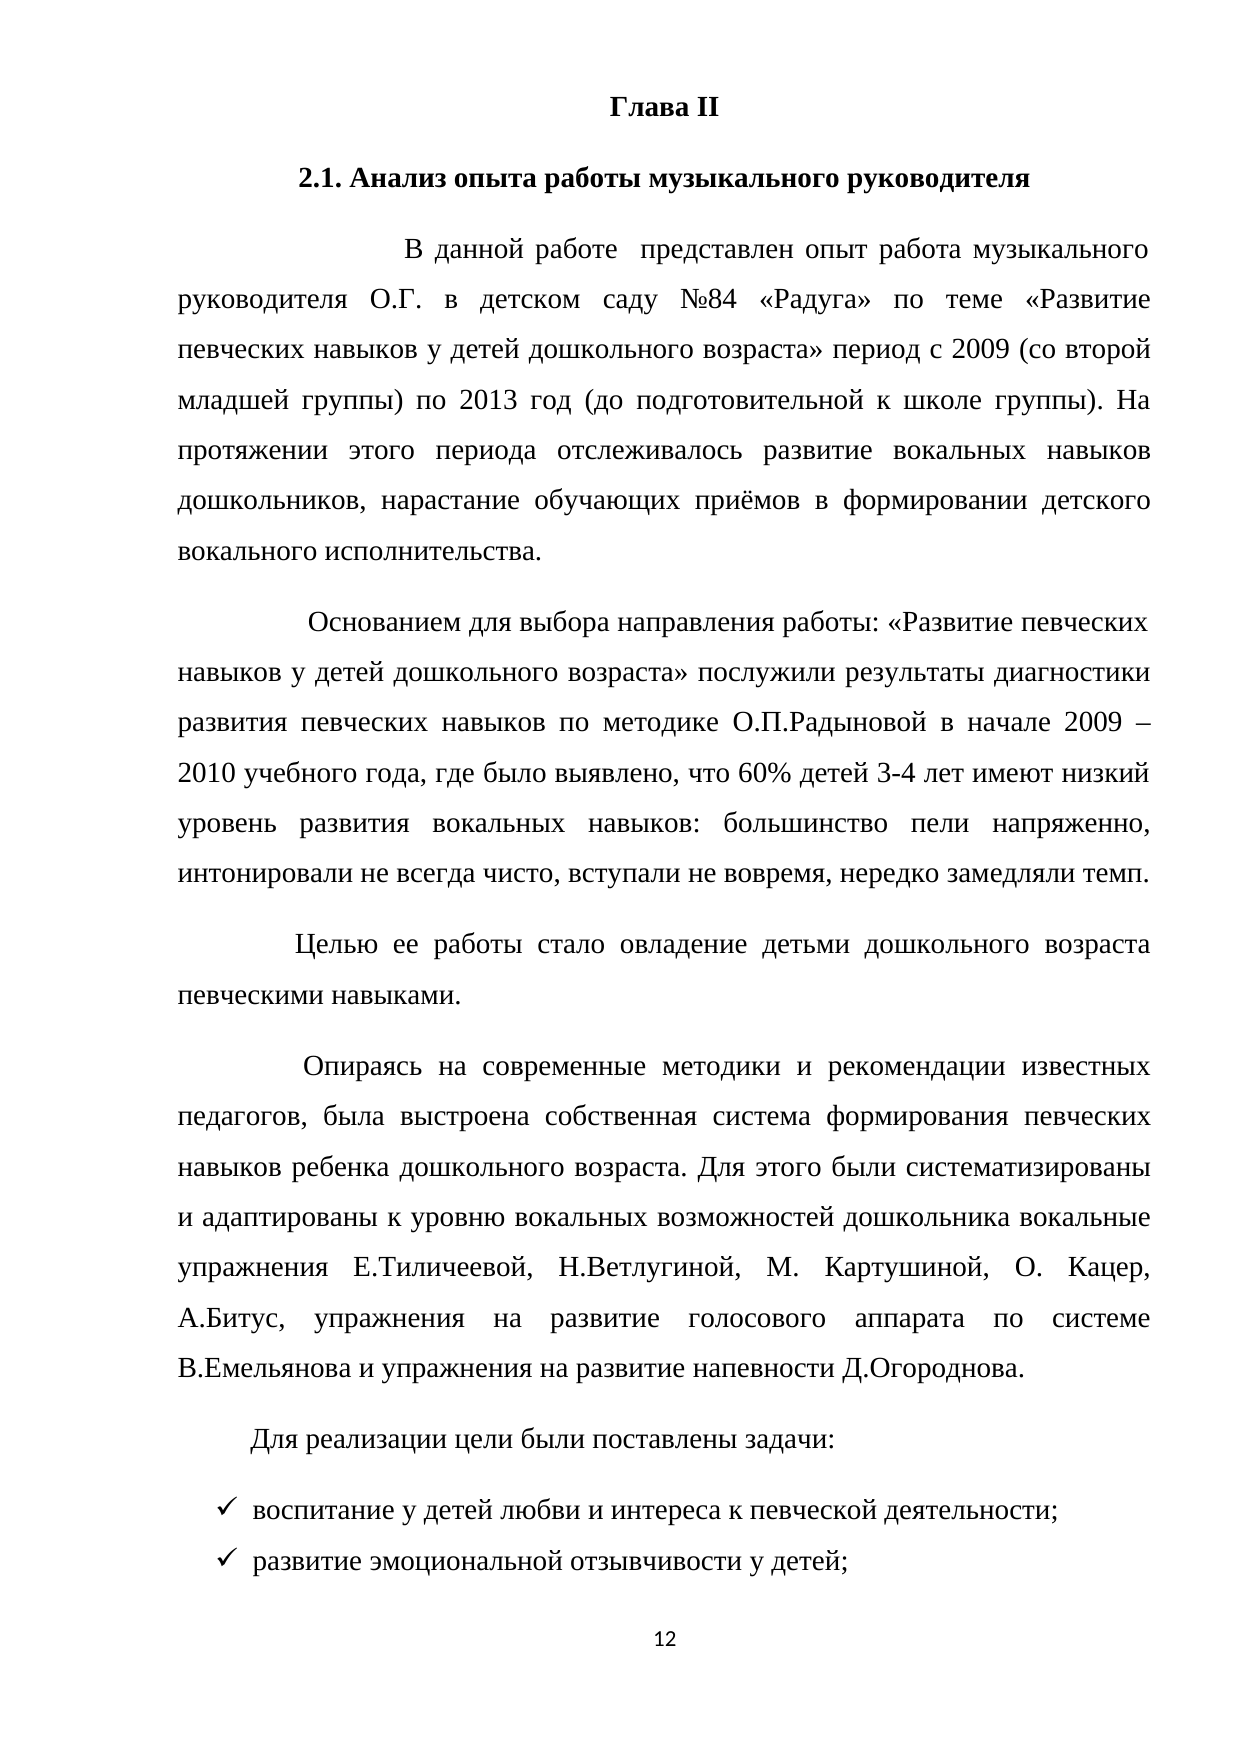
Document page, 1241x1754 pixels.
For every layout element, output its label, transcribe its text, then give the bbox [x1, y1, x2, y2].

list развитие эмоциональной отзывчивости у детей; [215, 1543, 1152, 1576]
text Целью ее работы стало овладение детьми дошкольного возраста певческими навыками. [177, 927, 1152, 1011]
text В данной работе представлен опыт работа музыкального руководителя О.Г. в детском саду №84 «Радуга» по теме «Развитие певческих навыков у детей дошкольного возраста» период с 2009 (со второй младшей группы) по 2013 год (до подготовительной к школе группы). На протяжении этого периода отслеживалось развитие вокальных навыков дошкольников, нарастание обучающих приёмов в формировании детского вокального исполнительства. [177, 231, 1152, 566]
text Глава II [177, 89, 1152, 122]
text Для реализации цели были поставлены задачи: [177, 1421, 1152, 1455]
text 2.1. Анализ опыта работы музыкального руководителя [177, 160, 1152, 193]
text Опираясь на современные методики и рекомендации известных педагогов, была выстроена собственная система формирования певческих навыков ребенка дошкольного возраста. Для этого были систематизированы и адаптированы к уровню вокальных возможностей дошкольника вокальные упражнения Е.Тиличеевой, Н.Ветлугиной, М. Картушиной, О. Кацер, А.Битус, упражнения на развитие голосового аппарата по системе В.Емельянова и упражнения на развитие напевности Д.Огороднова. [177, 1048, 1152, 1383]
text Основанием для выбора направления работы: «Развитие певческих навыков у детей дошкольного возраста» послужили результаты диагностики развития певческих навыков по методике О.П.Радыновой в начале 2009 – 2010 учебного года, где было выявлено, что 60% детей 3-4 лет имеют низкий уровень развития вокальных навыков: большинство пели напряженно, интонировали не всегда чисто, вступали не вовремя, нередко замедляли темп. [177, 604, 1152, 889]
list воспитание у детей любви и интереса к певческой деятельности; [215, 1492, 1152, 1526]
